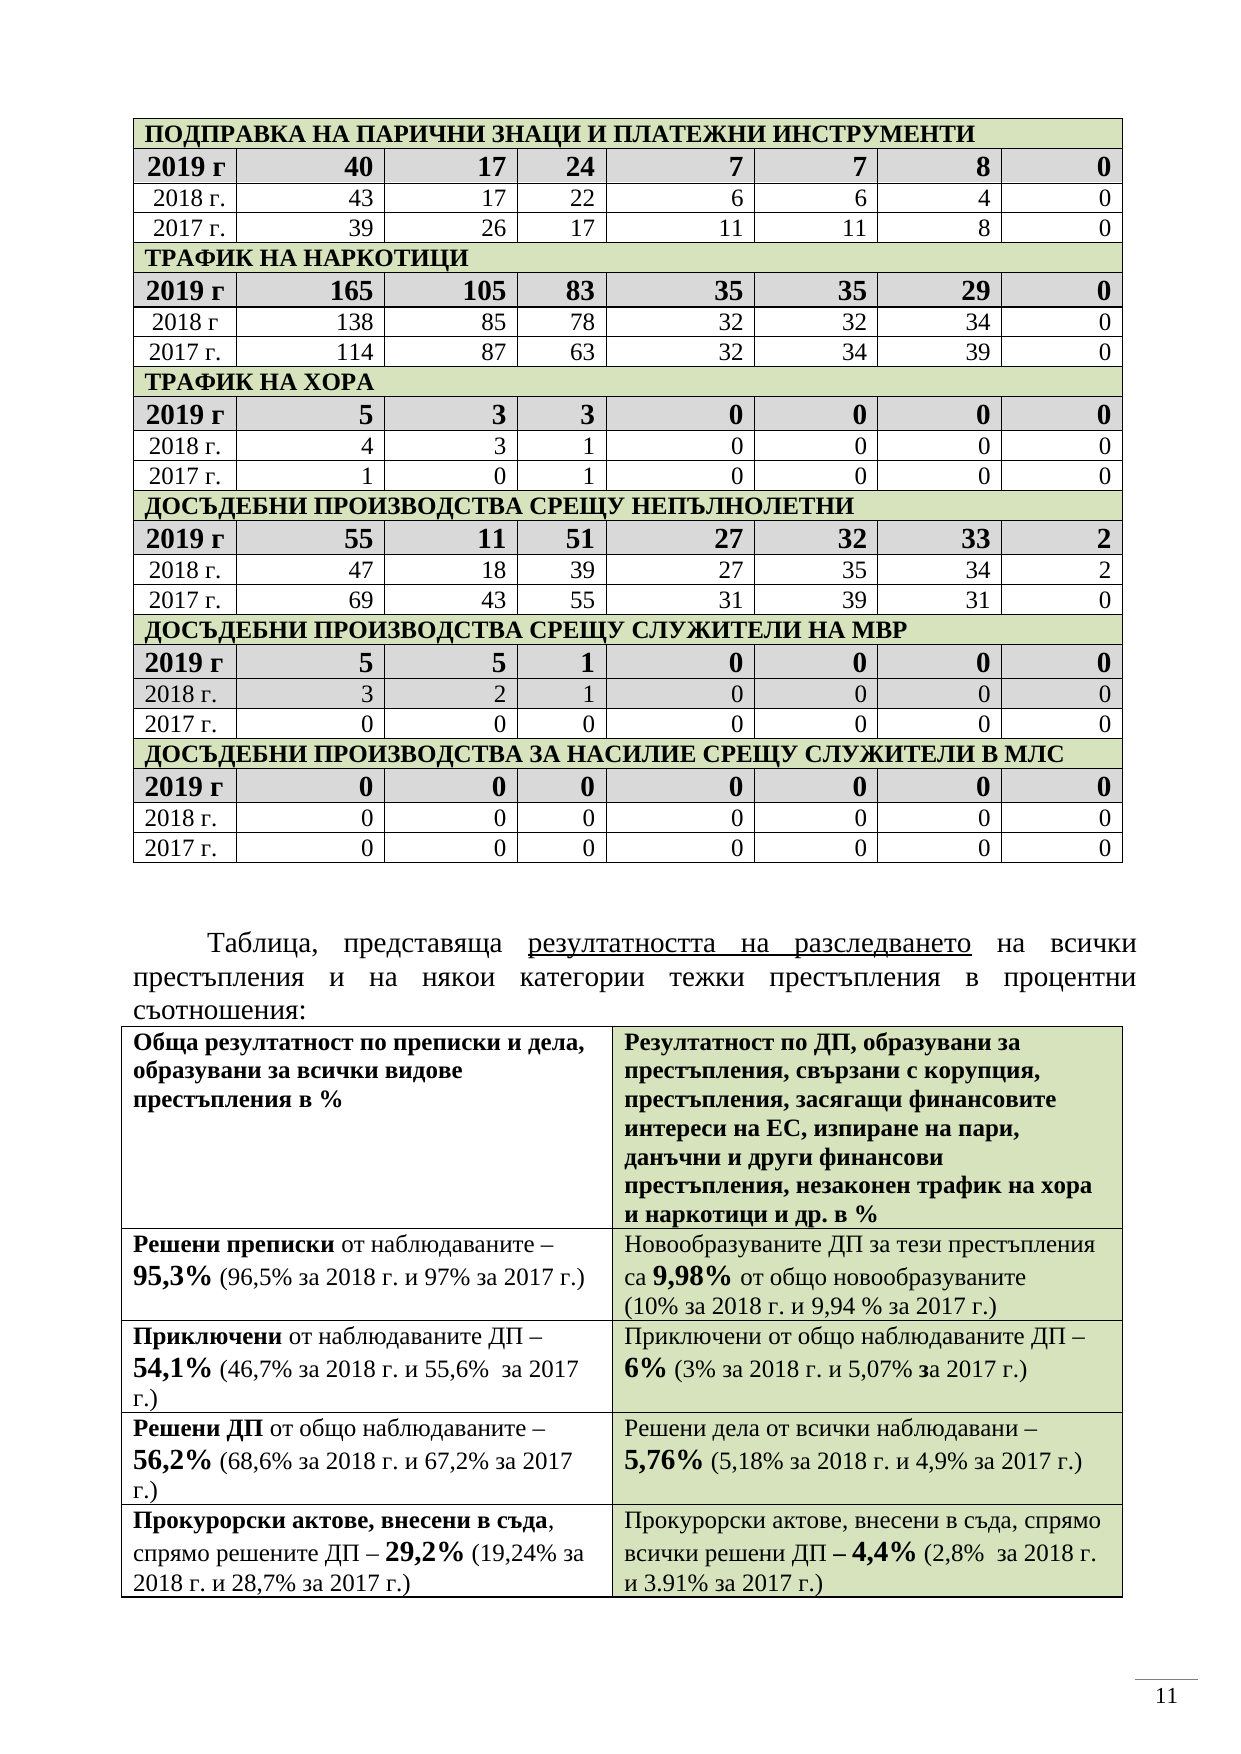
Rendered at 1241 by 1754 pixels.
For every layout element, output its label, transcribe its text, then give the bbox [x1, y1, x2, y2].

table_cell 0 [1002, 679, 1122, 708]
table_cell 2018 г. [134, 803, 236, 832]
table_cell 0 [518, 833, 606, 862]
table_cell 32 [755, 308, 877, 336]
table_cell 39 [878, 337, 1001, 366]
table_cell 0 [878, 679, 1001, 708]
table_cell 0 [1002, 397, 1122, 430]
table_cell 0 [385, 769, 517, 802]
table_cell 0 [1002, 184, 1122, 212]
table_cell 0 [755, 833, 877, 862]
table_cell 0 [518, 803, 606, 832]
table_cell 2 [1002, 555, 1122, 584]
table_cell 35 [755, 555, 877, 584]
table_cell 32 [607, 337, 754, 366]
table_cell ТРАФИК НА НАРКОТИЦИ [134, 243, 1122, 272]
table_cell 114 [237, 337, 384, 366]
table_cell 47 [237, 555, 384, 584]
table_cell 39 [755, 585, 877, 614]
table_cell 11 [607, 213, 754, 242]
table_cell 31 [878, 585, 1001, 614]
table_cell 165 [237, 273, 384, 306]
table_cell 0 [237, 769, 384, 802]
table_cell 34 [878, 555, 1001, 584]
table_cell 0 [1002, 273, 1122, 306]
table_cell 0 [607, 709, 754, 738]
table_cell 0 [878, 645, 1001, 678]
table_cell 0 [1002, 709, 1122, 738]
table_cell 22 [518, 184, 606, 212]
table_cell 0 [1002, 645, 1122, 678]
table_cell 33 [878, 521, 1001, 554]
table_cell 0 [878, 769, 1001, 802]
table_cell 5 [237, 397, 384, 430]
table_cell 0 [1002, 149, 1122, 182]
table_cell 0 [878, 397, 1001, 430]
table_cell 0 [1002, 213, 1122, 242]
table_cell 2017 г. [134, 709, 236, 738]
table_cell 0 [755, 645, 877, 678]
table_cell 8 [878, 149, 1001, 182]
table_cell 0 [607, 803, 754, 832]
table_cell 2017 г. [134, 337, 236, 366]
table_cell 0 [607, 833, 754, 862]
table_cell 63 [518, 337, 606, 366]
table_cell 39 [518, 555, 606, 584]
table_cell 32 [607, 308, 754, 336]
table_cell ТРАФИК НА ХОРА [134, 367, 1122, 396]
table_cell 0 [385, 803, 517, 832]
table_cell 1 [518, 431, 606, 460]
table_cell 0 [385, 461, 517, 490]
table_cell 0 [1002, 803, 1122, 832]
table_cell 0 [1002, 431, 1122, 460]
table_cell 17 [518, 213, 606, 242]
table_cell ДОСЪДЕБНИ ПРОИЗВОДСТВА СРЕЩУ НЕПЪЛНОЛЕТНИ [134, 491, 1122, 520]
table_cell 0 [1002, 585, 1122, 614]
table_cell 39 [237, 213, 384, 242]
table_cell 0 [607, 769, 754, 802]
table_cell 85 [385, 308, 517, 336]
table_cell 2019 г [134, 769, 236, 802]
table_cell 43 [237, 184, 384, 212]
table_cell Приключени от наблюдаваните ДП – 54,1% (46,7% за 2018 г. и 55,6% за 2017 г.) [122, 1321, 612, 1412]
table_cell 0 [607, 645, 754, 678]
table_cell 0 [607, 679, 754, 708]
table_cell 27 [607, 555, 754, 584]
table_cell 2017 г. [134, 833, 236, 862]
table_cell 0 [878, 833, 1001, 862]
table_cell 55 [518, 585, 606, 614]
table_cell 2018 г. [134, 184, 236, 212]
table_cell 4 [878, 184, 1001, 212]
table_cell 0 [1002, 769, 1122, 802]
table_cell 8 [878, 213, 1001, 242]
table_cell 0 [755, 679, 877, 708]
table_cell 0 [1002, 308, 1122, 336]
table_cell 6 [755, 184, 877, 212]
table_cell 3 [518, 397, 606, 430]
table_cell 2018 г. [134, 555, 236, 584]
table_cell 2019 г [134, 149, 236, 182]
table_cell 0 [607, 461, 754, 490]
table_cell Решени дела от всички наблюдавани – 5,76% (5,18% за 2018 г. и 4,9% за 2017 г.) [613, 1413, 1122, 1504]
table_cell 1 [518, 679, 606, 708]
table_cell 27 [607, 521, 754, 554]
table_cell 3 [385, 397, 517, 430]
table_cell Приключени от общо наблюдаваните ДП – 6% (3% за 2018 г. и 5,07% за 2017 г.) [613, 1321, 1122, 1412]
table_cell ПОДПРАВКА НА ПАРИЧНИ ЗНАЦИ И ПЛАТЕЖНИ ИНСТРУМЕНТИ [134, 119, 1122, 148]
table_cell 138 [237, 308, 384, 336]
table_cell 17 [385, 149, 517, 182]
table_cell 0 [518, 709, 606, 738]
table_cell 105 [385, 273, 517, 306]
table_cell 78 [518, 308, 606, 336]
table_cell 1 [518, 645, 606, 678]
table_cell 2017 г. [134, 585, 236, 614]
table_cell 2018 г [134, 308, 236, 336]
table_cell 2 [1002, 521, 1122, 554]
table_cell 32 [755, 521, 877, 554]
table_cell 55 [237, 521, 384, 554]
table_cell 87 [385, 337, 517, 366]
table_cell 2019 г [134, 645, 236, 678]
table_cell 0 [755, 803, 877, 832]
table_cell 34 [878, 308, 1001, 336]
table_cell 3 [385, 431, 517, 460]
table_cell 7 [607, 149, 754, 182]
table_cell 18 [385, 555, 517, 584]
table_cell 1 [237, 461, 384, 490]
table_cell 0 [755, 769, 877, 802]
table_cell 0 [755, 431, 877, 460]
table_cell 2018 г. [134, 431, 236, 460]
table_cell 0 [518, 769, 606, 802]
table_cell 2017 г. [134, 461, 236, 490]
table_cell 0 [1002, 833, 1122, 862]
table_cell 11 [755, 213, 877, 242]
table_cell ДОСЪДЕБНИ ПРОИЗВОДСТВА СРЕЩУ СЛУЖИТЕЛИ НА МВР [134, 615, 1122, 644]
table_cell Решени ДП от общо наблюдаваните – 56,2% (68,6% за 2018 г. и 67,2% за 2017 г.) [122, 1413, 612, 1504]
table_cell 17 [385, 184, 517, 212]
table_cell 2018 г. [134, 679, 236, 708]
table_cell 4 [237, 431, 384, 460]
table_cell 2017 г. [134, 213, 236, 242]
table_cell 51 [518, 521, 606, 554]
table_cell Прокурорски актове, внесени в съда, спрямо всички решени ДП – 4,4% (2,8% за 2018 г. и 3.91% за 2017 г.) [613, 1505, 1122, 1596]
table_header Резултатност по ДП, образувани за престъпления, свързани с корупция, престъпления, засягащи финансовите интереси на ЕС, изпиране на пари, данъчни и други финансови престъпления, незаконен трафик на хора и наркотици и др. в % [613, 1027, 1122, 1228]
table_cell 24 [518, 149, 606, 182]
table_cell 1 [518, 461, 606, 490]
table_cell 0 [385, 833, 517, 862]
table_cell 69 [237, 585, 384, 614]
table_cell 0 [878, 803, 1001, 832]
table_cell 0 [237, 803, 384, 832]
table_cell 34 [755, 337, 877, 366]
table_cell Решени преписки от наблюдаваните – 95,3% (96,5% за 2018 г. и 97% за 2017 г.) [122, 1229, 612, 1320]
table_cell 0 [755, 397, 877, 430]
table_cell 0 [878, 431, 1001, 460]
table_cell 43 [385, 585, 517, 614]
table_cell 2019 г [134, 521, 236, 554]
table_cell 6 [607, 184, 754, 212]
table_cell 7 [755, 149, 877, 182]
table_cell 2 [385, 679, 517, 708]
table_cell 2019 г [134, 273, 236, 306]
table_cell Прокурорски актове, внесени в съда, спрямо решените ДП – 29,2% (19,24% за 2018 г. и 28,7% за 2017 г.) [122, 1505, 612, 1596]
table_cell 0 [878, 461, 1001, 490]
table_cell 0 [607, 397, 754, 430]
table_cell 5 [237, 645, 384, 678]
table_cell 0 [878, 709, 1001, 738]
table_cell 0 [1002, 461, 1122, 490]
table_cell 26 [385, 213, 517, 242]
table_cell 0 [1002, 337, 1122, 366]
table_cell 35 [755, 273, 877, 306]
table_cell 3 [237, 679, 384, 708]
table_cell 0 [755, 461, 877, 490]
table_cell 0 [237, 709, 384, 738]
table_cell Новообразуваните ДП за тези престъпления са 9,98% от общо новообразуваните (10% за 2018 г. и 9,94 % за 2017 г.) [613, 1229, 1122, 1320]
table_cell 35 [607, 273, 754, 306]
table_cell 5 [385, 645, 517, 678]
table_cell ДОСЪДЕБНИ ПРОИЗВОДСТВА ЗА НАСИЛИЕ СРЕЩУ СЛУЖИТЕЛИ В МЛС [134, 739, 1122, 768]
table_cell 29 [878, 273, 1001, 306]
table_cell 40 [237, 149, 384, 182]
table_cell 0 [607, 431, 754, 460]
table_cell 83 [518, 273, 606, 306]
table_header Обща резултатност по преписки и дела, образувани за всички видове престъпления в % [122, 1027, 612, 1228]
table_cell 2019 г [134, 397, 236, 430]
table_cell 0 [385, 709, 517, 738]
text Таблица, представяща резултатността на разследването на всички престъпления и на някои категории тежки престъпления в процентни съотношения: [133, 925, 1137, 1026]
table_cell 0 [237, 833, 384, 862]
table_cell 11 [385, 521, 517, 554]
table_cell 31 [607, 585, 754, 614]
table_cell 0 [755, 709, 877, 738]
